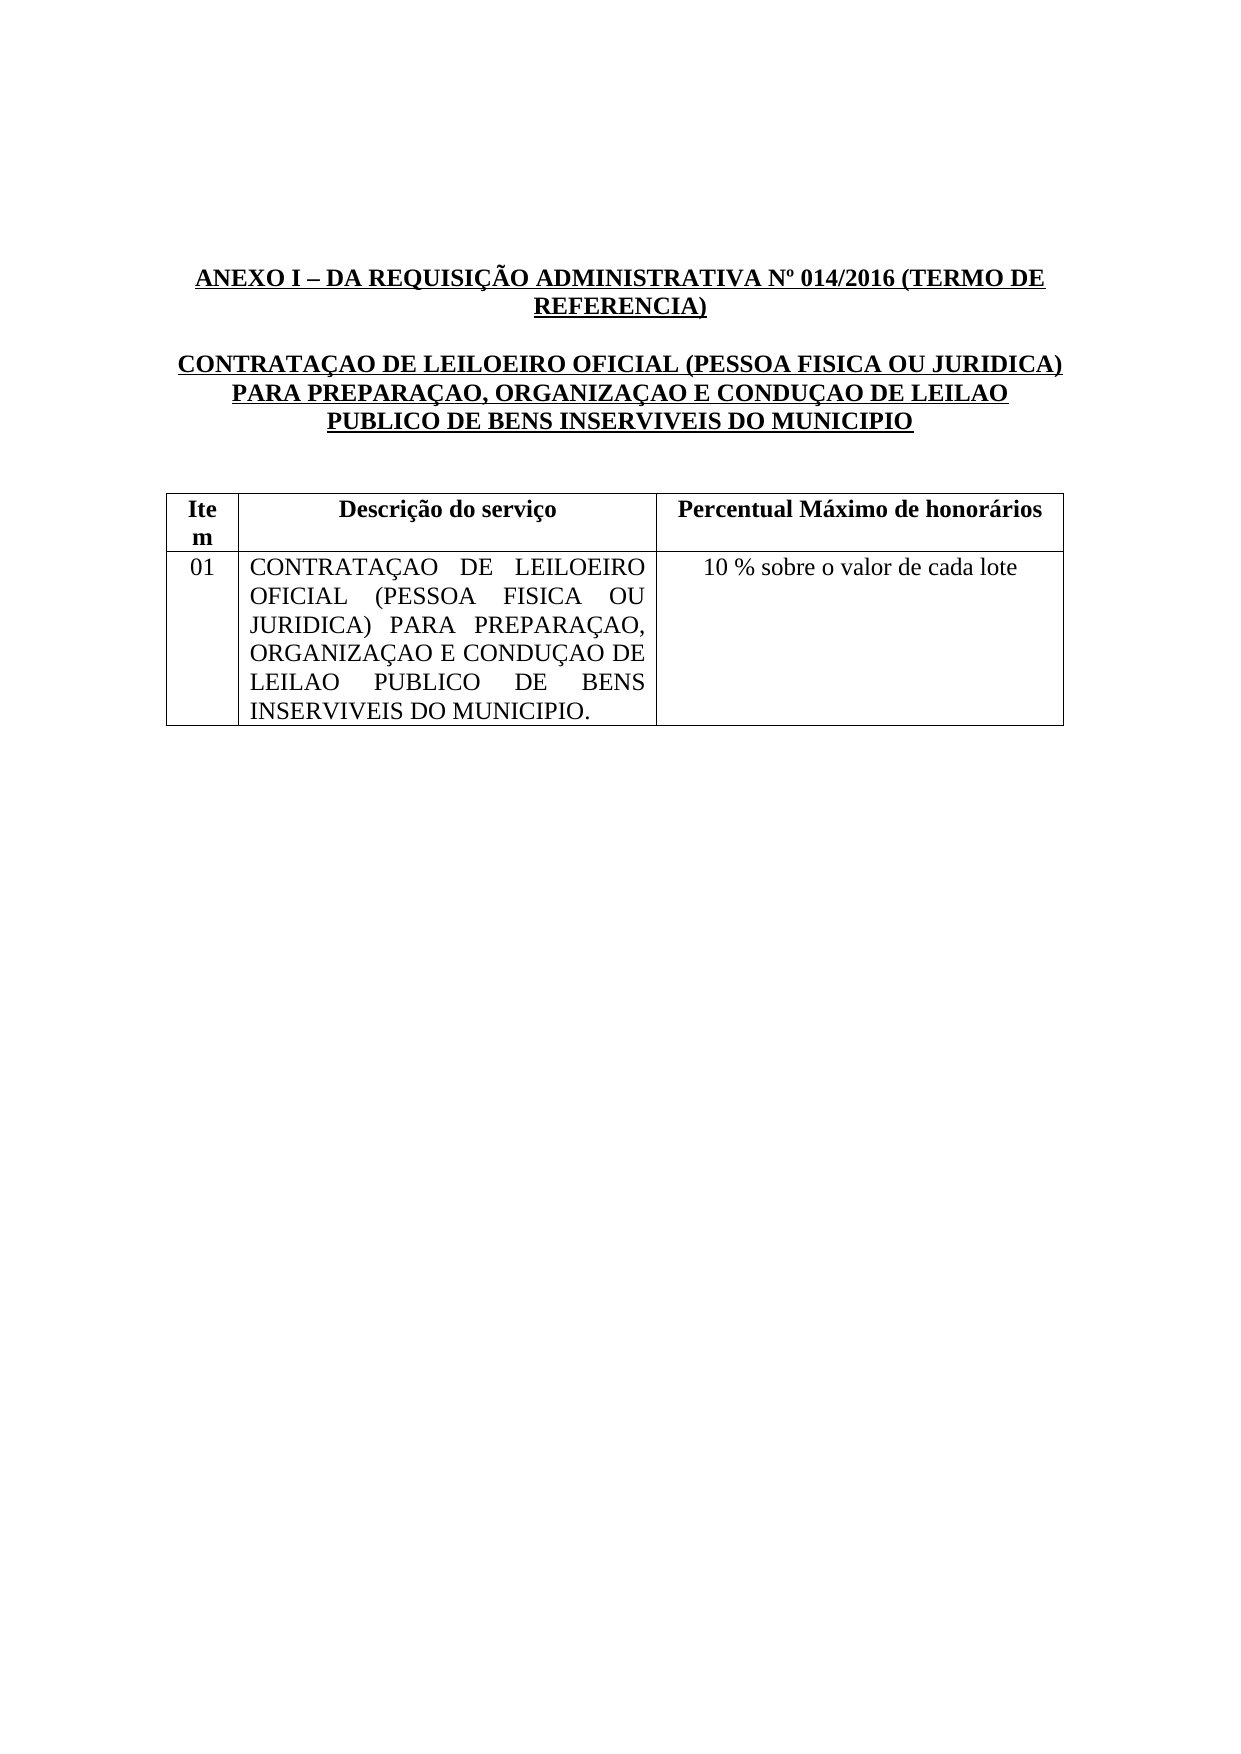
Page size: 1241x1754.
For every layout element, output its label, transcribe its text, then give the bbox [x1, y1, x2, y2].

table_header Percentual Máximo de honorários [657, 494, 1063, 551]
table_header Item [167, 494, 238, 551]
table_cell 10 % sobre o valor de cada lote [657, 552, 1063, 725]
table_cell 01 [167, 552, 238, 725]
text CONTRATAÇAO DE LEILOEIRO OFICIAL (PESSOA FISICA OU JURIDICA) PARA PREPARAÇAO, ORGANIZAÇAO E CONDUÇAO DE LEILAO PUBLICO DE BENS INSERVIVEIS DO MUNICIPIO [177, 349, 1063, 374]
text CONTRATAÇAO DE LEILOEIRO OFICIAL (PESSOA FISICA OU JURIDICA) PARA PREPARAÇAO, ORGANIZAÇAO E CONDUÇAO DE LEILAO PUBLICO DE BENS INSERVIVEIS DO MUNICIPIO [177, 375, 1063, 435]
table_header Descrição do serviço [239, 494, 656, 551]
table_cell CONTRATAÇAO DE LEILOEIRO OFICIAL (PESSOA FISICA OU JURIDICA) PARA PREPARAÇAO, ORGANIZAÇAO E CONDUÇAO DE LEILAO PUBLICO DE BENS INSERVIVEIS DO MUNICIPIO. [239, 552, 656, 725]
text ANEXO I – DA REQUISIÇÃO ADMINISTRATIVA Nº 014/2016 (TERMO DE REFERENCIA) [177, 263, 1063, 320]
